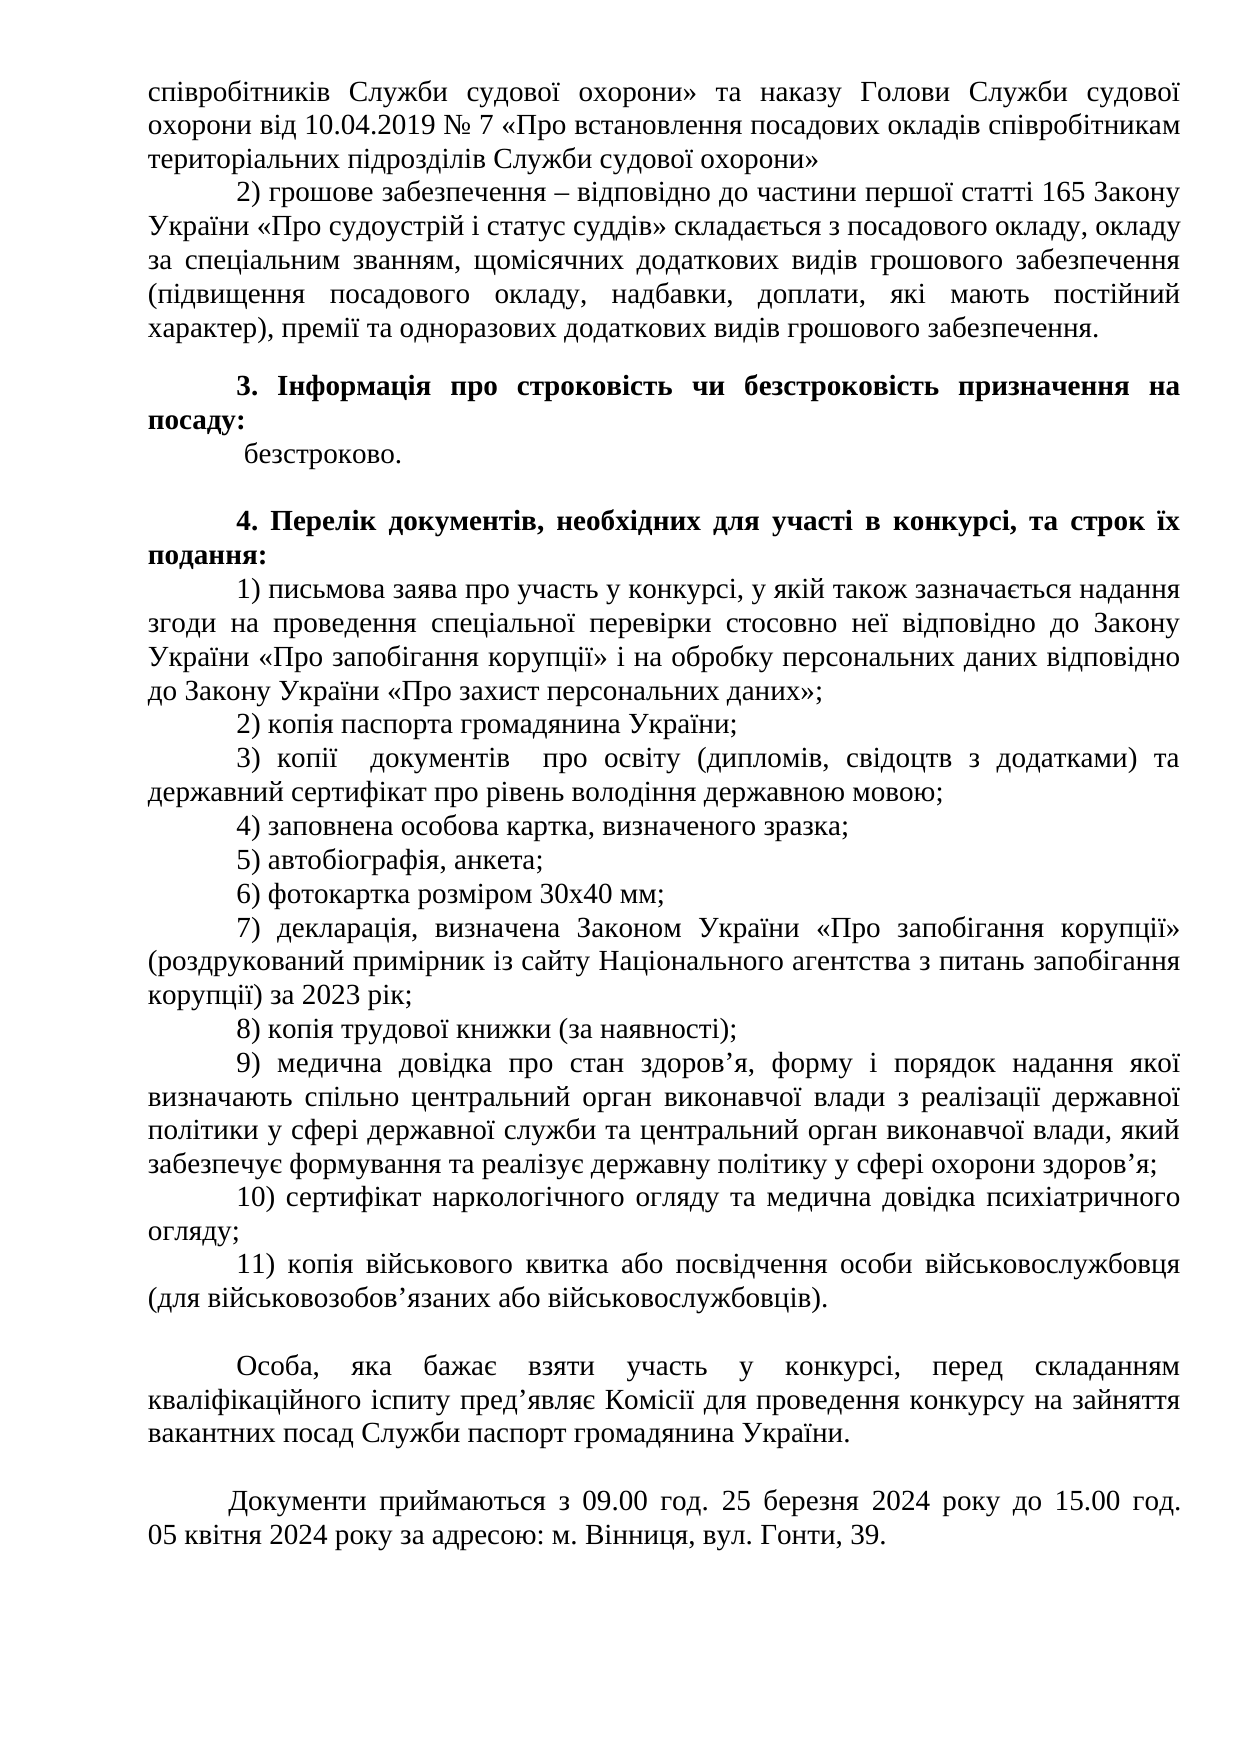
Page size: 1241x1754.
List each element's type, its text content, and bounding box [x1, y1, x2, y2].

text 11) копія військового квитка або посвідчення особи військовослужбовця (для військовозобов’язаних або військовослужбовців). [148, 1246, 1181, 1314]
text 3) копії документів про освіту (дипломів, свідоцтв з додатками) та державний сертифікат про рівень володіння державною мовою; [148, 740, 1181, 808]
text 4. Перелік документів, необхідних для участі в конкурсі, та строк їх подання: [148, 503, 1181, 571]
text 1) письмова заява про участь у конкурсі, у якій також зазначається надання згоди на проведення спеціальної перевірки стосовно неї відповідно до Закону України «Про запобігання корупції» і на обробку персональних даних відповідно до Закону України «Про захист персональних даних»; [148, 571, 1181, 706]
text 5) автобіографія, анкета; [148, 842, 1181, 876]
text 10) сертифікат наркологічного огляду та медична довідка психіатричного огляду; [148, 1179, 1181, 1246]
text 2) копія паспорта громадянина України; [148, 707, 1181, 740]
text 2) грошове забезпечення – відповідно до частини першої статті 165 Закону України «Про судоустрій і статус суддів» складається з посадового окладу, окладу за спеціальним званням, щомісячних додаткових видів грошового забезпечення (підвищення посадового окладу, надбавки, доплати, які мають постійний характер), премії та одноразових додаткових видів грошового забезпечення. [148, 174, 1181, 343]
text 9) медична довідка про стан здоров’я, форму і порядок надання якої визначають спільно центральний орган виконавчої влади з реалізації державної політики у сфері державної служби та центральний орган виконавчої влади, який забезпечує формування та реалізує державну політику у сфері охорони здоров’я; [148, 1045, 1181, 1179]
text 3. Інформація про строковість чи безстроковість призначення на посаду: [148, 368, 1181, 435]
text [148, 74, 1181, 174]
text Документи приймаються з 09.00 год. 25 березня 2024 року до 15.00 год. 05 квітня 2024 року за адресою: м. Вінниця, вул. Гонти, 39. [148, 1483, 1181, 1550]
text 6) фотокартка розміром 30х40 мм; [148, 876, 1181, 909]
text безстроково. [148, 436, 1181, 469]
text 8) копія трудової книжки (за наявності); [148, 1011, 1181, 1045]
text Особа, яка бажає взяти участь у конкурсі, перед складанням кваліфікаційного іспиту пред’являє Комісії для проведення конкурсу на зайняття вакантних посад Служби паспорт громадянина України. [148, 1348, 1181, 1449]
text 4) заповнена особова картка, визначеного зразка; [148, 808, 1181, 842]
text 7) декларація, визначена Законом України «Про запобігання корупції» (роздрукований примірник із сайту Національного агентства з питань запобігання корупції) за 2023 рік; [148, 910, 1181, 1011]
